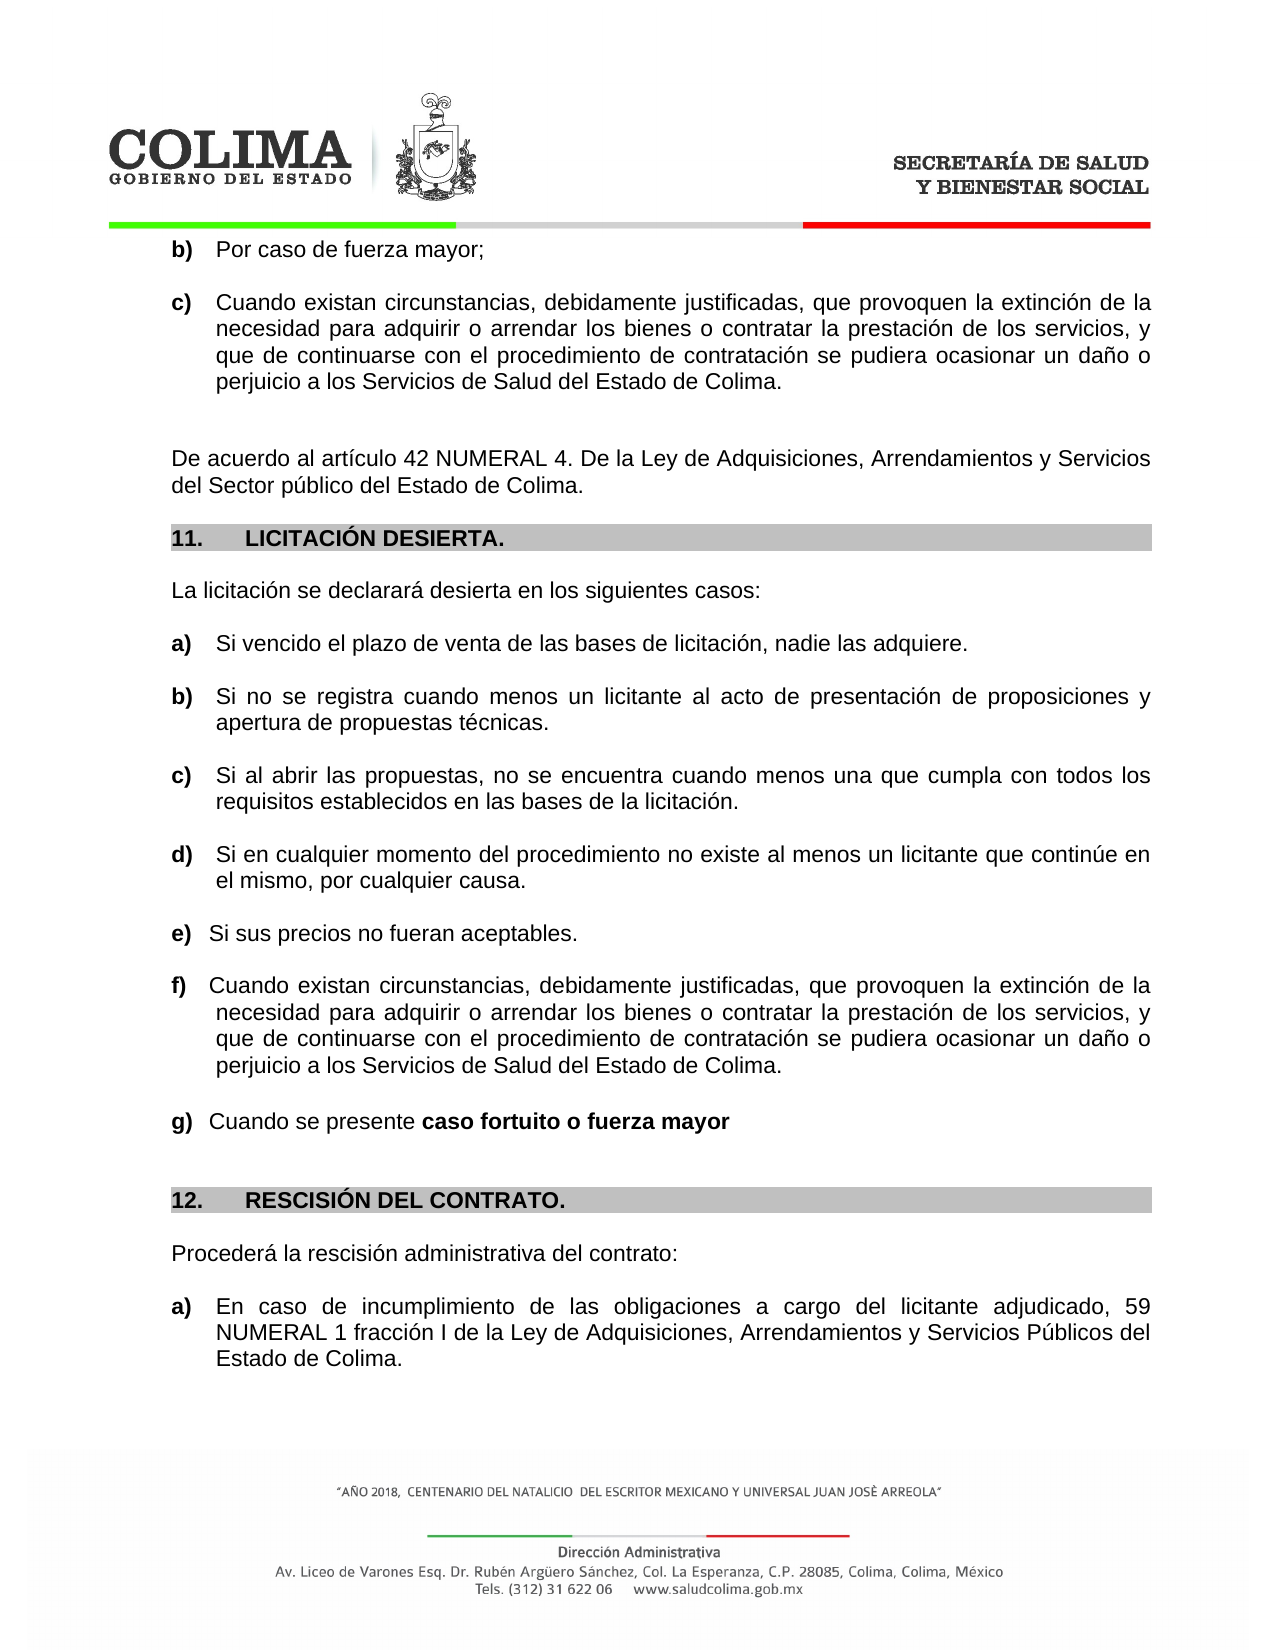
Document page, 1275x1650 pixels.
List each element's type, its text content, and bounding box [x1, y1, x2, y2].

list Cuando existan circunstancias, debidamente justificadas, que provoquen la extinción de la necesidad para adquirir o arrendar los bienes o contratar la prestación de los servicios, y que de continuarse con el procedimiento de contratación se pudiera ocasionar un daño o perjuicio a los Servicios de Salud del Estado de Colima. [171, 289, 1152, 394]
picture [0, 7, 1261, 238]
list Cuando se presente caso fortuito o fuerza mayor [171, 1108, 1152, 1134]
list En caso de incumplimiento de las obligaciones a cargo del licitante adjudicado, 59 NUMERAL 1 fracción I de la Ley de Adquisiciones, Arrendamientos y Servicios Públicos del Estado de Colima. [171, 1293, 1152, 1372]
text b) Por caso de fuerza mayor; [171, 236, 1152, 263]
text 11. LICITACIÓN DESIERTA. [171, 524, 1152, 551]
text 12. RESCISIÓN DEL CONTRATO. [171, 1187, 1152, 1213]
text a) Si vencido el plazo de venta de las bases de licitación, nadie las adquiere. [171, 630, 1152, 656]
text Procederá la rescisión administrativa del contrato: [171, 1240, 1152, 1266]
list Si sus precios no fueran aceptables. [171, 920, 1152, 946]
text d) Si en cualquier momento del procedimiento no existe al menos un licitante que continúe en el mismo, por cualquier causa. [171, 841, 1152, 893]
text De acuerdo al artículo 42 NUMERAL 4. De la Ley de Adquisiciones, Arrendamientos y Servicios del Sector público del Estado de Colima. [171, 445, 1152, 498]
text b) Si no se registra cuando menos un licitante al acto de presentación de proposiciones y apertura de propuestas técnicas. [171, 683, 1152, 735]
list Cuando existan circunstancias, debidamente justificadas, que provoquen la extinción de la necesidad para adquirir o arrendar los bienes o contratar la prestación de los servicios, y que de continuarse con el procedimiento de contratación se pudiera ocasionar un daño o perjuicio a los Servicios de Salud del Estado de Colima. [171, 972, 1152, 1078]
text c) Si al abrir las propuestas, no se encuentra cuando menos una que cumpla con todos los requisitos establecidos en las bases de la licitación. [171, 762, 1152, 814]
picture [27, 1449, 1249, 1650]
text La licitación se declarará desierta en los siguientes casos: [171, 577, 1152, 603]
